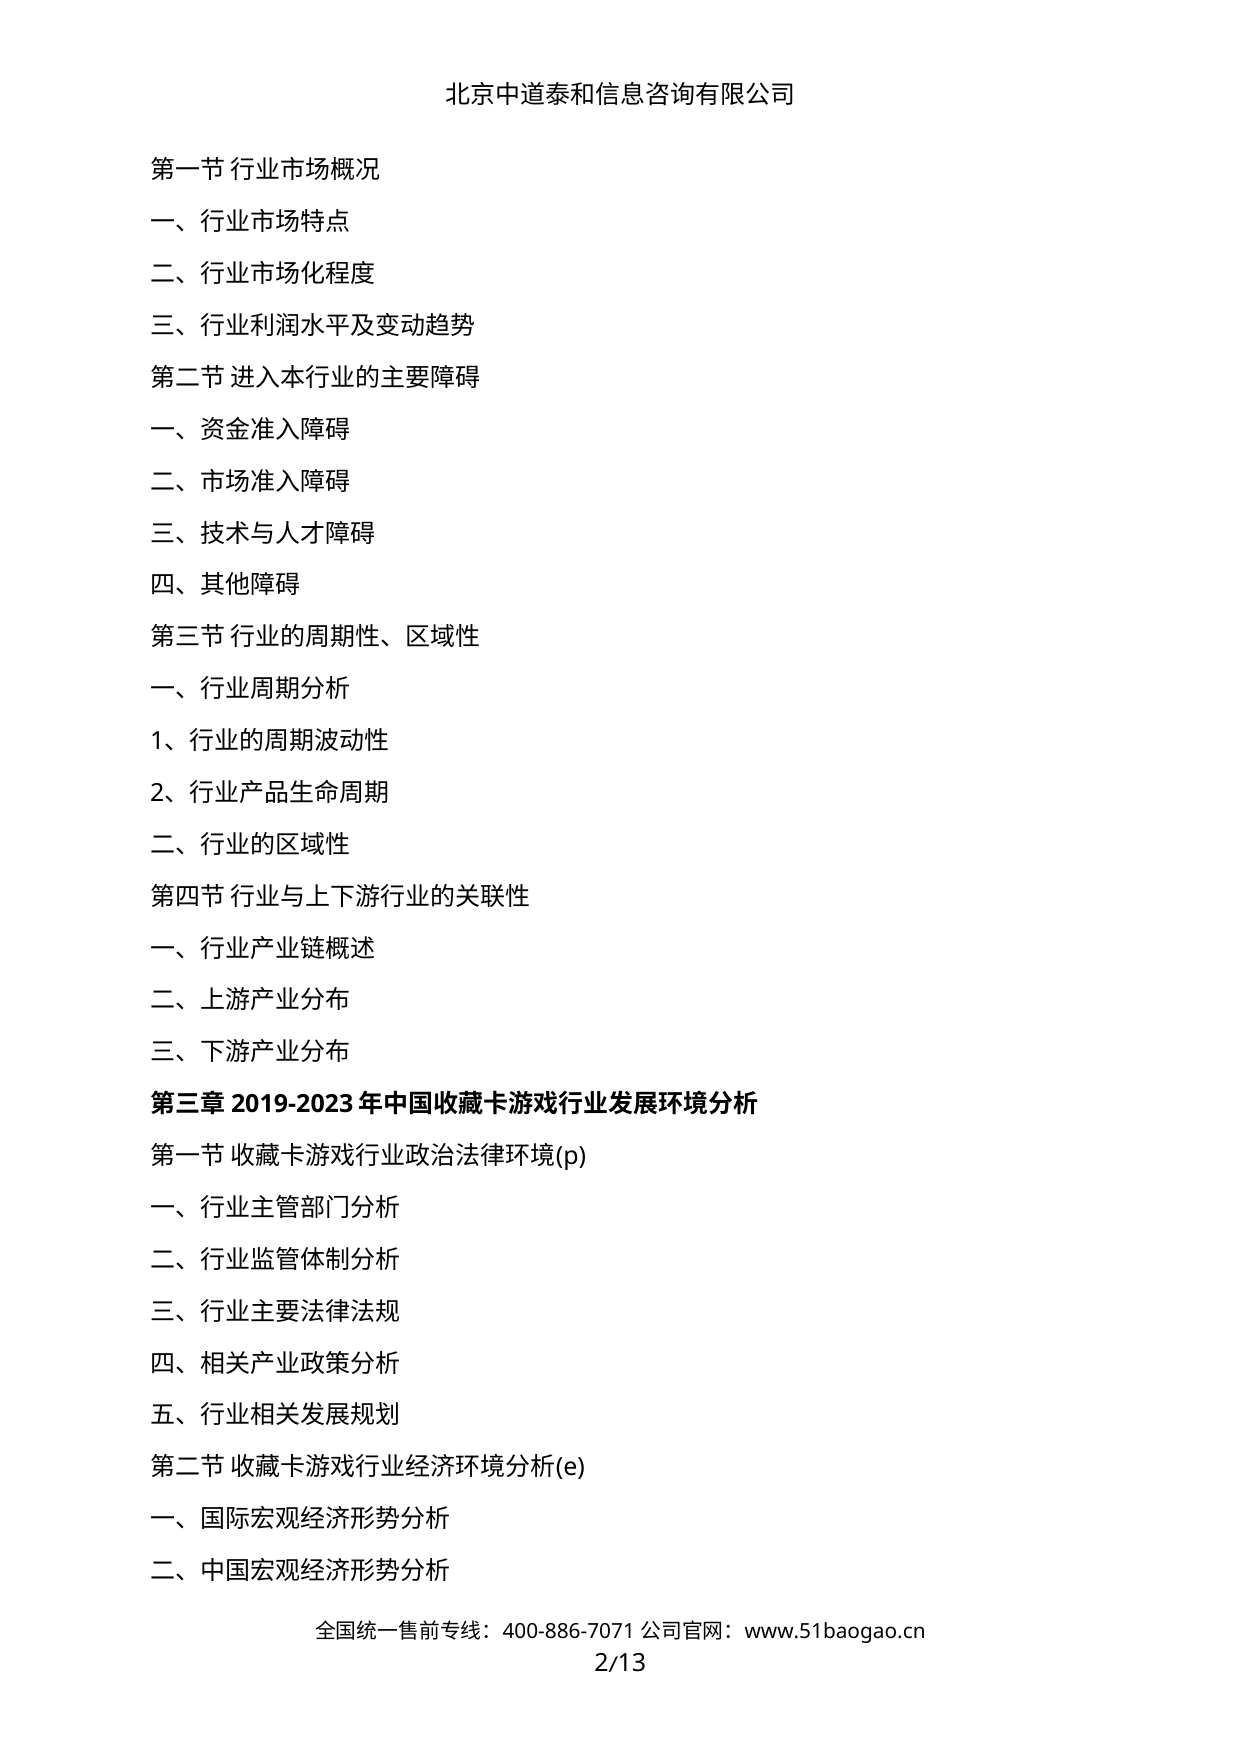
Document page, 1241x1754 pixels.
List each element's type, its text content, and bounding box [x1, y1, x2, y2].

text 1、行业的周期波动性 [150, 721, 1090, 757]
text 一、行业主管部门分析 [150, 1187, 1090, 1224]
text 二、行业监管体制分析 [150, 1239, 1090, 1276]
text 三、行业主要法律法规 [150, 1291, 1090, 1327]
text 三、下游产业分布 [150, 1032, 1090, 1068]
text 第三章 2019-2023年中国收藏卡游戏行业发展环境分析 [150, 1084, 1090, 1120]
text 二、市场准入障碍 [150, 461, 1090, 497]
text 三、行业利润水平及变动趋势 [150, 306, 1090, 342]
text 二、上游产业分布 [150, 980, 1090, 1016]
text 二、中国宏观经济形势分析 [150, 1551, 1090, 1587]
text 三、技术与人才障碍 [150, 513, 1090, 549]
text 四、相关产业政策分析 [150, 1343, 1090, 1379]
text 第二节 收藏卡游戏行业经济环境分析(e) [150, 1447, 1090, 1483]
text 第二节 进入本行业的主要障碍 [150, 357, 1090, 394]
text 五、行业相关发展规划 [150, 1395, 1090, 1431]
text 第一节 行业市场概况 [150, 150, 1090, 186]
text 第四节 行业与上下游行业的关联性 [150, 876, 1090, 912]
text 第三节 行业的周期性、区域性 [150, 617, 1090, 653]
text 2、行业产品生命周期 [150, 772, 1090, 809]
text 二、行业市场化程度 [150, 254, 1090, 290]
text 一、行业市场特点 [150, 202, 1090, 238]
text 一、行业产业链概述 [150, 928, 1090, 964]
text 四、其他障碍 [150, 565, 1090, 601]
text 一、资金准入障碍 [150, 409, 1090, 446]
text 第一节 收藏卡游戏行业政治法律环境(p) [150, 1136, 1090, 1172]
text 二、行业的区域性 [150, 824, 1090, 861]
text 一、国际宏观经济形势分析 [150, 1499, 1090, 1535]
text 一、行业周期分析 [150, 669, 1090, 705]
